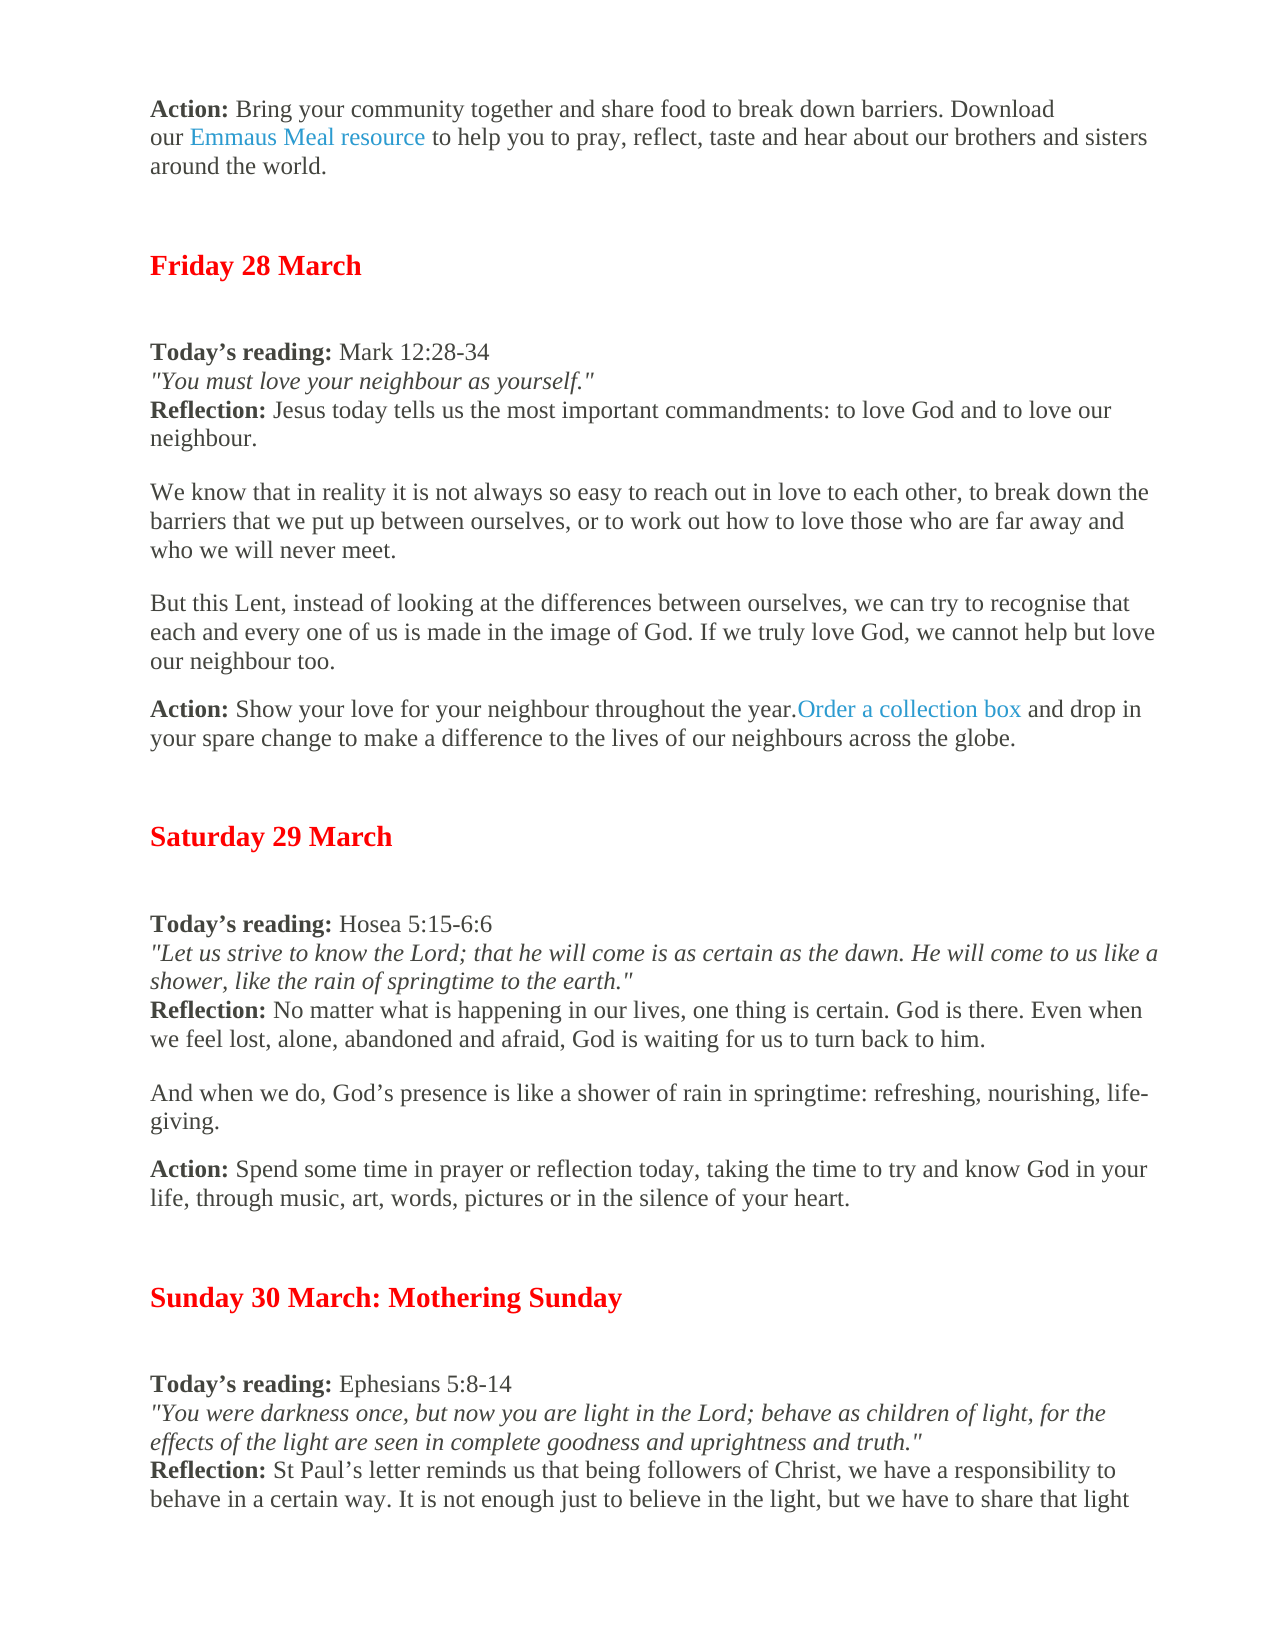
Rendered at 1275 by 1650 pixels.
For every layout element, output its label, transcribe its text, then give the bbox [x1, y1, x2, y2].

text Action: Show your love for your neighbour throughout the year.Order a collection box and drop in your spare change to make a difference to the lives of our neighbours across the globe. [150, 694, 1162, 752]
text Reflection: No matter what is happening in our lives, one thing is certain. God is there. Even when we feel lost, alone, abandoned and afraid, God is waiting for us to turn back to him. [150, 995, 1162, 1053]
text Action: Spend some time in prayer or reflection today, taking the time to try and know God in your life, through music, art, words, pictures or in the silence of your heart. [150, 1154, 1162, 1212]
text Reflection: Jesus today tells us the most important commandments: to love God and to love our neighbour. [150, 395, 1162, 452]
text Action: Bring your community together and share food to break down barriers. Download our Emmaus Meal resource to help you to pray, reflect, taste and hear about our brothers and sisters around the world. [150, 94, 1162, 180]
text "Let us strive to know the Lord; that he will come is as certain as the dawn. He will come to us like a shower, like the rain of springtime to the earth." [150, 938, 1162, 995]
text We know that in reality it is not always so easy to reach out in love to each other, to break down the barriers that we put up between ourselves, or to work out how to love those who are far away and who we will never meet. [150, 477, 1162, 563]
text "You were darkness once, but now you are light in the Lord; behave as children of light, for the effects of the light are seen in complete goodness and uprightness and truth." [150, 1398, 1162, 1456]
text Friday 28 March [150, 248, 1162, 281]
text But this Lent, instead of looking at the differences between ourselves, we can try to recognise that each and every one of us is made in the image of God. If we truly love God, we cannot help but love our neighbour too. [150, 588, 1162, 675]
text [150, 1456, 1162, 1513]
text Today’s reading: Mark 12:28-34 [150, 337, 1162, 366]
text Today’s reading: Hosea 5:15-6:6 [150, 909, 1162, 938]
text And when we do, God’s presence is like a shower of rain in springtime: refreshing, nourishing, life-giving. [150, 1078, 1162, 1135]
text "You must love your neighbour as yourself." [150, 366, 1162, 395]
text Sunday 30 March: Mothering Sunday [150, 1280, 1162, 1313]
text Today’s reading: Ephesians 5:8-14 [150, 1369, 1162, 1398]
text Saturday 29 March [150, 819, 1162, 853]
